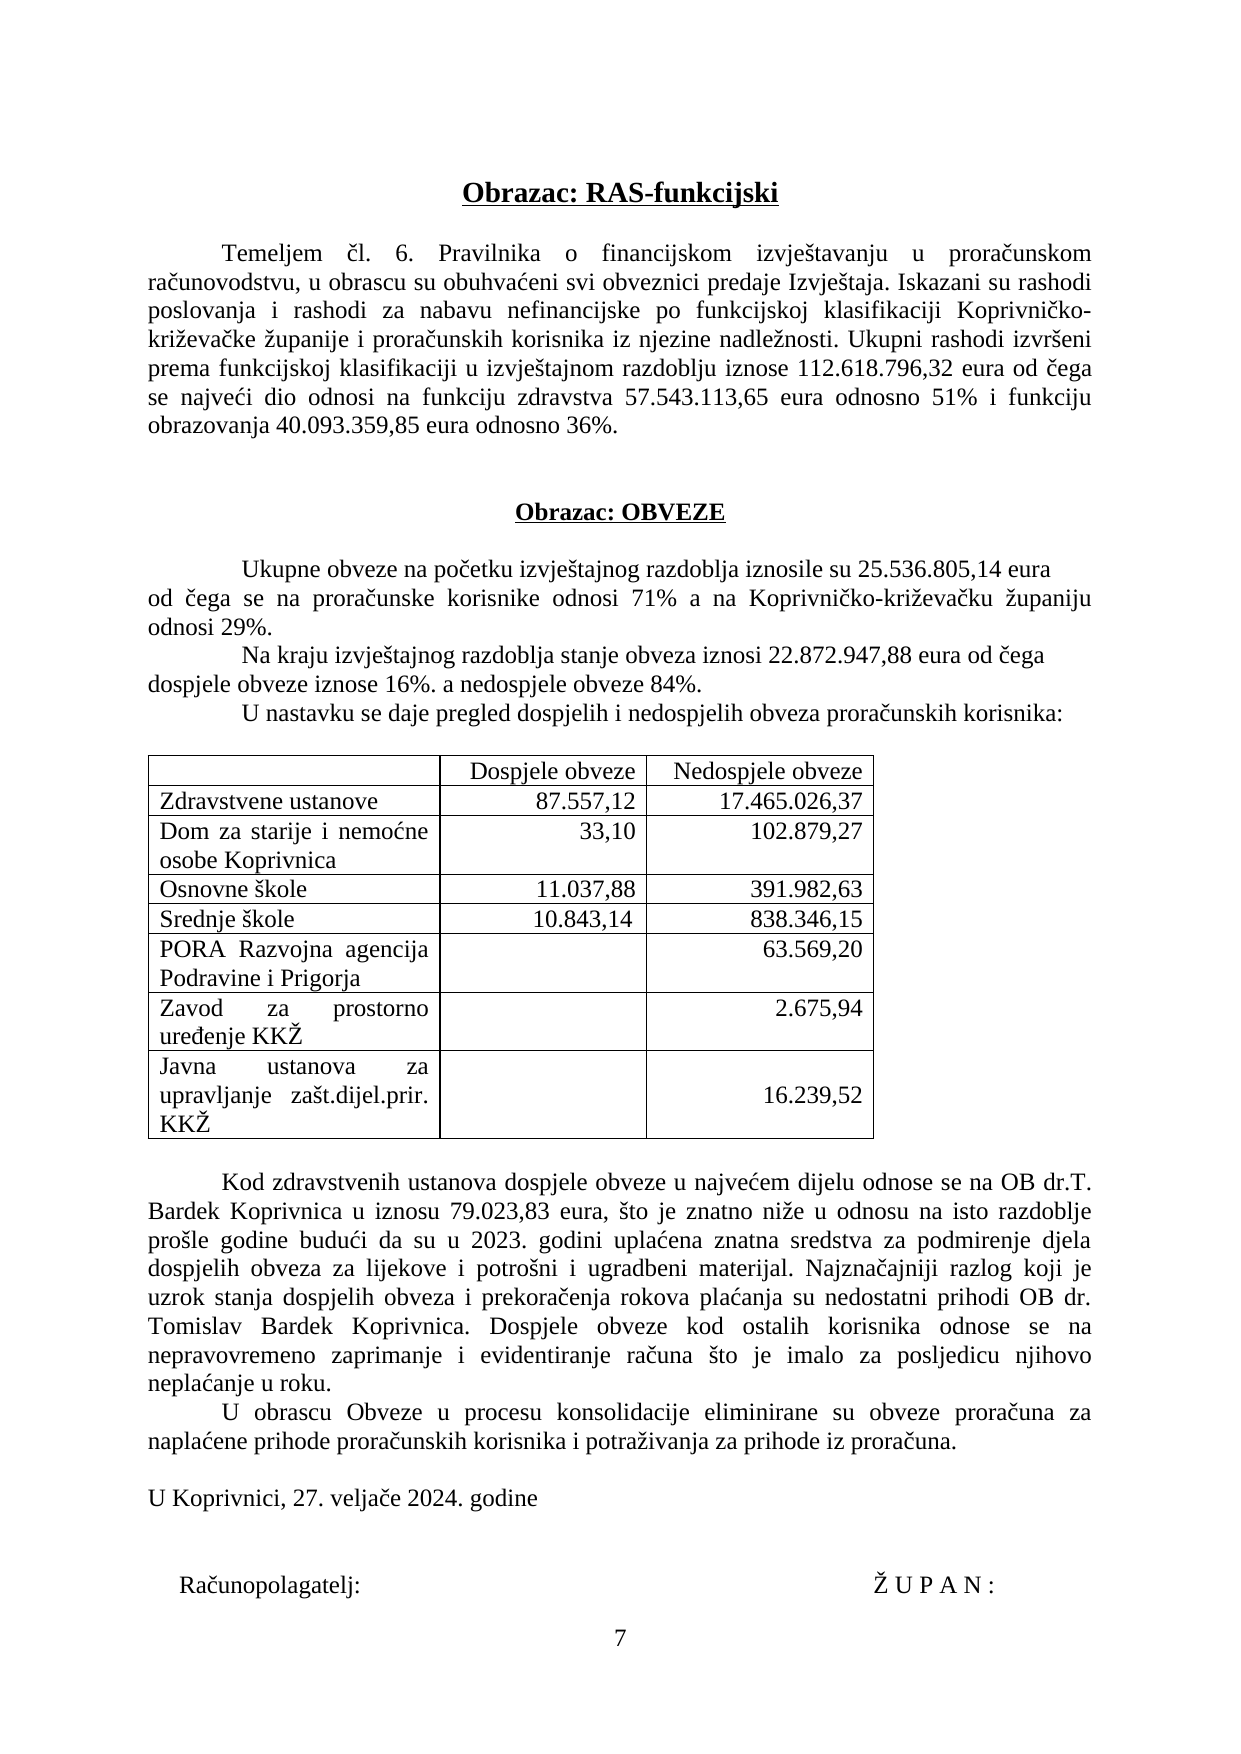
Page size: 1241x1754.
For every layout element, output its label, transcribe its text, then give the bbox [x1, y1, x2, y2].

table_cell 102.879,27 [647, 816, 873, 873]
text Obrazac: OBVEZE [148, 497, 1093, 525]
text Temeljem čl. 6. Pravilnika o financijskom izvještavanju u proračunskom računovodstvu, u obrascu su obuhvaćeni svi obveznici predaje Izvještaja. Iskazani su rashodi poslovanja i rashodi za nabavu nefinancijske po funkcijskoj klasifikaciji Koprivničko-križevačke županije i proračunskih korisnika iz njezine nadležnosti. Ukupni rashodi izvršeni prema funkcijskoj klasifikaciji u izvještajnom razdoblju iznose 112.618.796,32 eura od čega se najveći dio odnosi na funkciju zdravstva 57.543.113,65 eura odnosno 51% i funkciju obrazovanja 40.093.359,85 eura odnosno 36%. [148, 238, 1093, 439]
table_cell 10.843,14 [441, 904, 646, 933]
table_cell 17.465.026,37 [647, 786, 873, 815]
text od čega se na proračunske korisnike odnosi 71% a na Koprivničko-križevačku županiju odnosi 29%. [148, 583, 1093, 640]
table_cell Osnovne škole [149, 875, 439, 903]
table_cell 391.982,63 [647, 875, 873, 903]
text Kod zdravstvenih ustanova dospjele obveze u najvećem dijelu odnose se na OB dr.T. Bardek Koprivnica u iznosu 79.023,83 eura, što je znatno niže u odnosu na isto razdoblje prošle godine budući da su u 2023. godini uplaćena znatna sredstva za podmirenje djela dospjelih obveza za lijekove i potrošni i ugradbeni materijal. Najznačajniji razlog koji je uzrok stanja dospjelih obveza i prekoračenja rokova plaćanja su nedostatni prihodi OB dr. Tomislav Bardek Koprivnica. Dospjele obveze kod ostalih korisnika odnose se na nepravovremeno zaprimanje i evidentiranje računa što je imalo za posljedicu njihovo neplaćanje u roku. [148, 1167, 1093, 1397]
table_cell 2.675,94 [647, 993, 873, 1050]
table_cell 838.346,15 [647, 904, 873, 933]
table_cell Zdravstvene ustanove [149, 786, 439, 815]
text Ukupne obveze na početku izvještajnog razdoblja iznosile su 25.536.805,14 eura [241, 554, 1093, 583]
text Na kraju izvještajnog razdoblja stanje obveza iznosi 22.872.947,88 eura od čega [241, 640, 1093, 669]
table_cell [441, 993, 646, 1050]
table_cell 16.239,52 [647, 1051, 873, 1137]
table_cell 87.557,12 [441, 786, 646, 815]
text U nastavku se daje pregled dospjelih i nedospjelih obveza proračunskih korisnika: [148, 698, 1093, 727]
text U Koprivnici, 27. veljače 2024. godine [148, 1483, 1093, 1512]
table_cell 63.569,20 [647, 934, 873, 992]
text Računopolagatelj: Ž U P A N : [148, 1570, 1093, 1598]
text dospjele obveze iznose 16%. a nedospjele obveze 84%. [148, 669, 1093, 698]
text U obrascu Obveze u procesu konsolidacije eliminirane su obveze proračuna za naplaćene prihode proračunskih korisnika i potraživanja za prihode iz proračuna. [148, 1397, 1093, 1455]
table_cell Zavod za prostorno uređenje KKŽ [149, 993, 439, 1050]
table_cell 33,10 [441, 816, 646, 873]
table_header Dospjele obveze [441, 756, 646, 785]
table_header [149, 756, 439, 785]
table_cell Dom za starije i nemoćne osobe Koprivnica [149, 816, 439, 873]
table_cell Srednje škole [149, 904, 439, 933]
table_cell [441, 1051, 646, 1137]
table_cell PORA Razvojna agencija Podravine i Prigorja [149, 934, 439, 992]
text Obrazac: RAS-funkcijski [148, 176, 1093, 209]
table_cell [441, 934, 646, 992]
table_cell 11.037,88 [441, 875, 646, 903]
table_header Nedospjele obveze [647, 756, 873, 785]
table_cell Javna ustanova za upravljanje zašt.dijel.prir. KKŽ [149, 1051, 439, 1137]
